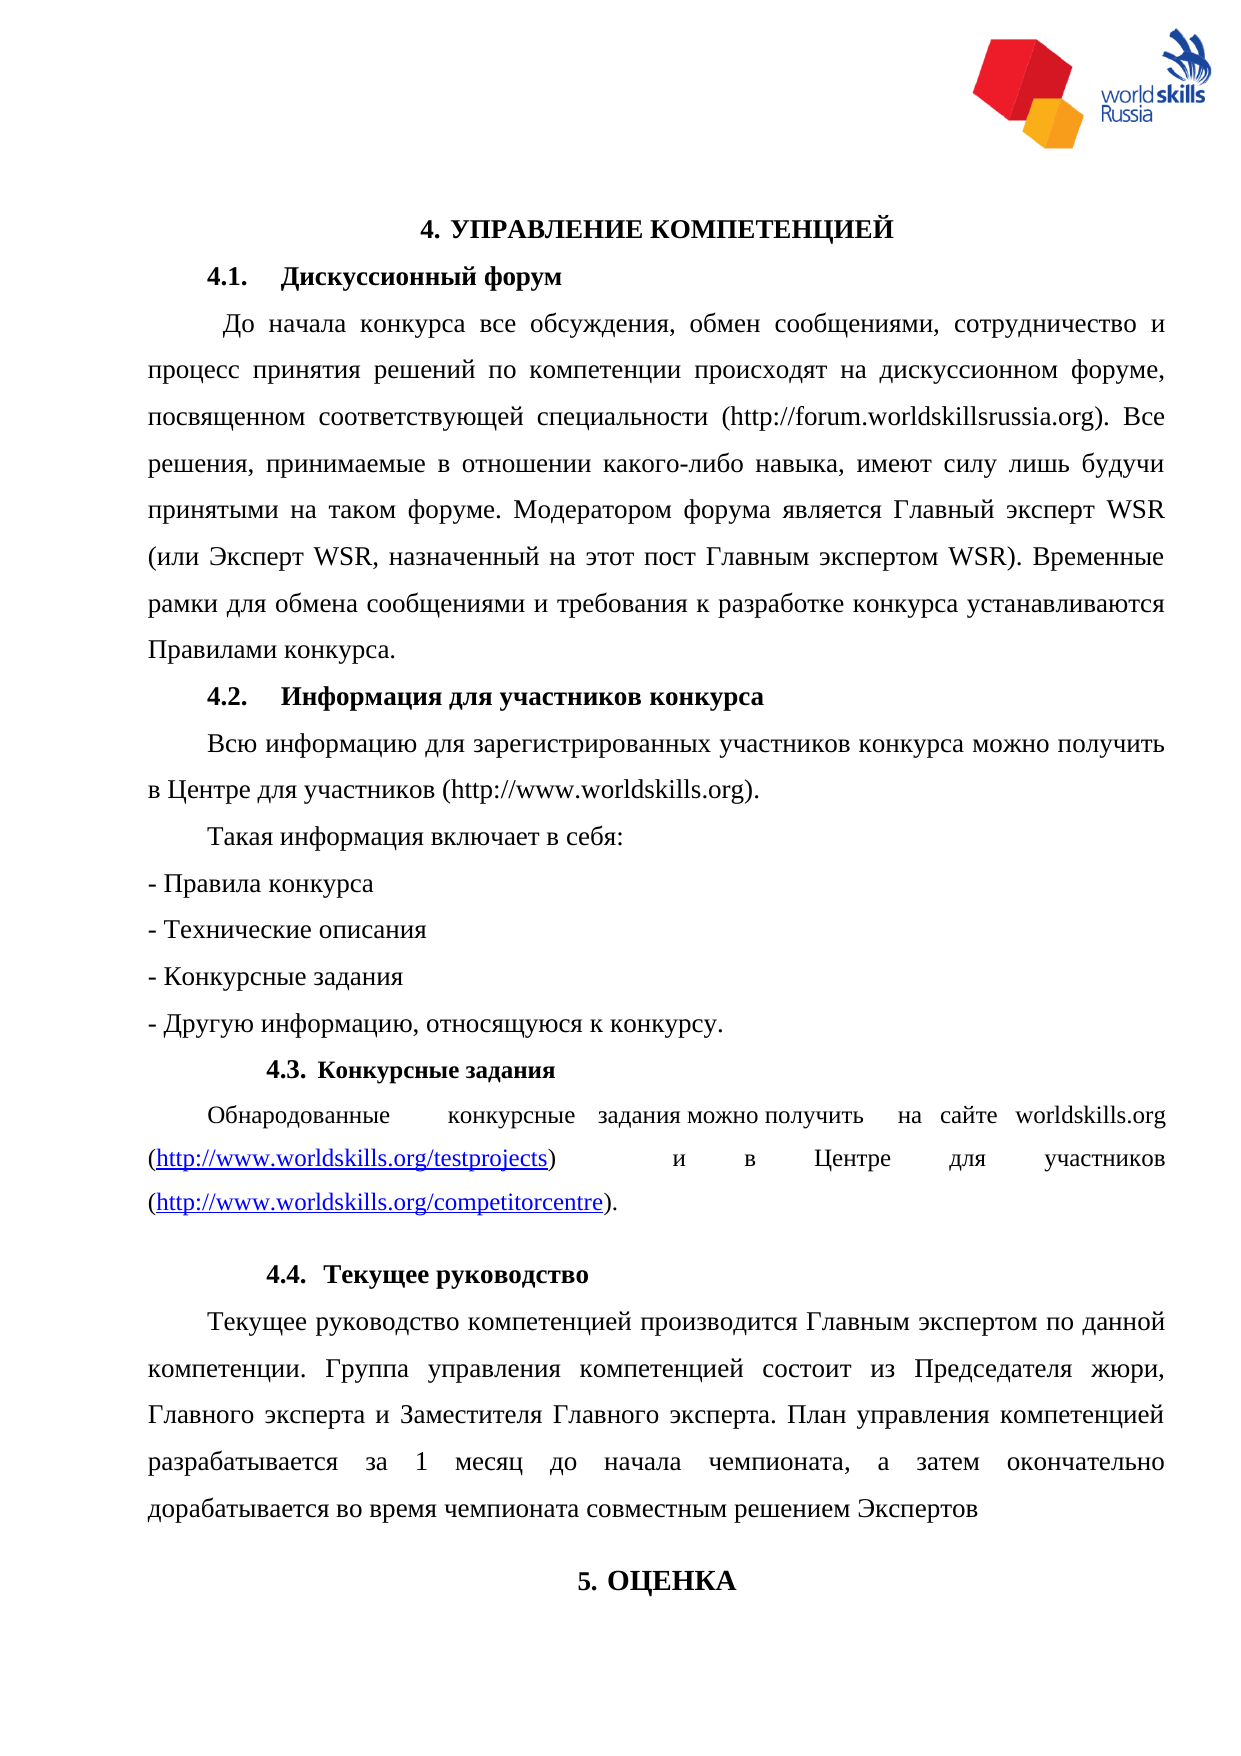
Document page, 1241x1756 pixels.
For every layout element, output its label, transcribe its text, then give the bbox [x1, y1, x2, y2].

text - Конкурсные задания [148, 960, 1166, 991]
subtitle Дискуссионный форум [148, 260, 1166, 291]
subtitle ОЦЕНКА [148, 1563, 1166, 1597]
text Текущее руководство компетенцией производится Главным экспертом по данной компетенции. Группа управления компетенцией состоит из Председателя жюри, Главного эксперта и Заместителя Главного эксперта. План управления компетенцией разрабатывается за 1 месяц до начала чемпионата, а затем окончательно дорабатывается во время чемпионата совместным решением Экспертов [148, 1305, 1166, 1523]
text - Другую информацию, относящуюся к конкурсу. [148, 1007, 1166, 1038]
text - Правила конкурса [148, 867, 1166, 898]
list Текущее руководство [266, 1258, 1166, 1290]
text - Технические описания [148, 914, 1166, 945]
text Всю информацию для зарегистрированных участников конкурса можно получить в Центре для участников (http://www.worldskills.org). [148, 727, 1166, 805]
text До начала конкурса все обсуждения, обмен сообщениями, сотрудничество и процесс принятия решений по компетенции происходят на дискуссионном форуме, посвященном соответствующей специальности (http://forum.worldskillsrussia.org). Все решения, принимаемые в отношении какого-либо навыка, имеют силу лишь будучи принятыми на таком форуме. Модератором форума является Главный эксперт WSR (или Эксперт WSR, назначенный на этот пост Главным экспертом WSR). Временные рамки для обмена сообщениями и требования к разработке конкурса устанавливаются Правилами конкурса. [148, 307, 1166, 665]
text Такая информация включает в себя: [148, 820, 1166, 851]
subtitle УПРАВЛЕНИЕ КОМПЕТЕНЦИЕЙ [148, 214, 1166, 245]
subtitle Конкурсные задания [266, 1054, 1166, 1085]
subtitle Информация для участников конкурса [148, 680, 1166, 711]
text Обнародованные конкурсные задания можно получить на сайте worldskills.org (http://www.worldskills.org/testprojects) и в Центре для участников (http://www.worldskills.org/competitorcentre). [148, 1100, 1166, 1215]
